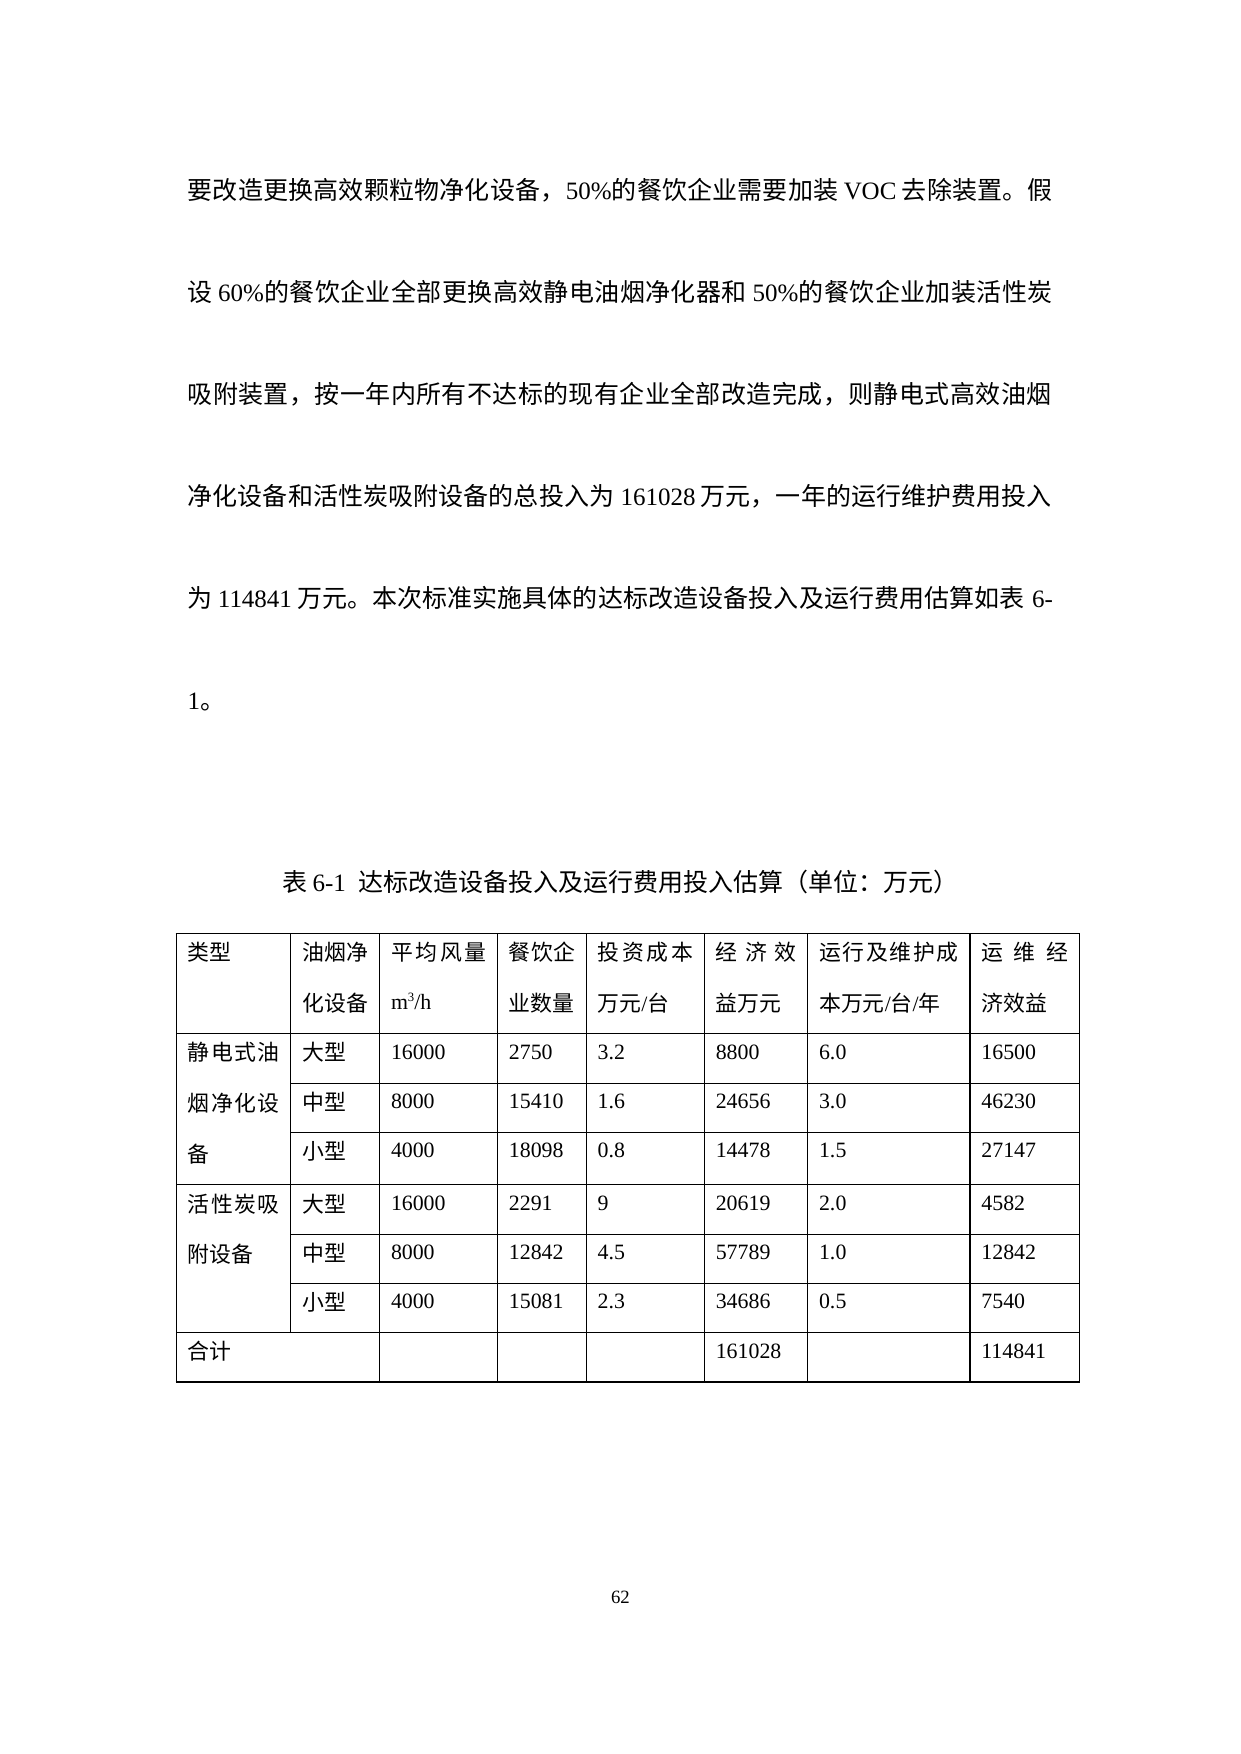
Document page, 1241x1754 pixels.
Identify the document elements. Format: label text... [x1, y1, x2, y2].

table_header 类型 [177, 934, 290, 1033]
table_cell 16000 [380, 1034, 497, 1082]
table_cell [808, 1333, 969, 1381]
table_header 经济效益万元 [705, 934, 807, 1033]
table_cell 1.6 [587, 1084, 704, 1132]
table_cell 12842 [971, 1235, 1079, 1283]
table_cell 6.0 [808, 1034, 969, 1082]
table_cell 18098 [498, 1133, 586, 1184]
table_cell 3.0 [808, 1084, 969, 1132]
table_cell 12842 [498, 1235, 586, 1283]
table_cell 静电式油烟净化设备 [177, 1034, 290, 1184]
table_cell 15410 [498, 1084, 586, 1132]
table_cell 24656 [705, 1084, 807, 1132]
table_cell 0.5 [808, 1284, 969, 1332]
table_cell 4000 [380, 1284, 497, 1332]
table_cell 7540 [971, 1284, 1079, 1332]
table_cell 34686 [705, 1284, 807, 1332]
table_cell 8000 [380, 1235, 497, 1283]
table_header 投资成本万元/台 [587, 934, 704, 1033]
table_cell 15081 [498, 1284, 586, 1332]
table_cell 1.0 [808, 1235, 969, 1283]
table_cell 0.8 [587, 1133, 704, 1184]
table_header 餐饮企业数量 [498, 934, 586, 1033]
table_cell 8800 [705, 1034, 807, 1082]
table_cell 14478 [705, 1133, 807, 1184]
table_cell 4000 [380, 1133, 497, 1184]
table_cell 2750 [498, 1034, 586, 1082]
table_cell 57789 [705, 1235, 807, 1283]
table_cell 活性炭吸附设备 [177, 1185, 290, 1332]
table_cell 161028 [705, 1333, 807, 1381]
table_cell 20619 [705, 1185, 807, 1234]
table_cell 小型 [291, 1133, 379, 1184]
table_cell 16500 [971, 1034, 1079, 1082]
table_cell 合计 [177, 1333, 379, 1381]
table_cell 中型 [291, 1235, 379, 1283]
table_cell [498, 1333, 586, 1381]
table_cell [587, 1333, 704, 1381]
table_cell 46230 [971, 1084, 1079, 1132]
table_cell 大型 [291, 1185, 379, 1234]
table_cell 2291 [498, 1185, 586, 1234]
table_cell 3.2 [587, 1034, 704, 1082]
table_header 运行及维护成本万元/台/年 [808, 934, 969, 1033]
table_header 油烟净化设备 [291, 934, 379, 1033]
table_cell 2.0 [808, 1185, 969, 1234]
table_cell 4582 [971, 1185, 1079, 1234]
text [187, 155, 1053, 732]
table_cell 大型 [291, 1034, 379, 1082]
table_cell 1.5 [808, 1133, 969, 1184]
table_cell 小型 [291, 1284, 379, 1332]
table_cell 2.3 [587, 1284, 704, 1332]
table_cell 114841 [971, 1333, 1079, 1381]
text 表6-1 达标改造设备投入及运行费用投入估算（单位：万元） [187, 847, 1053, 915]
table_cell 4.5 [587, 1235, 704, 1283]
table_cell 9 [587, 1185, 704, 1234]
table_cell [380, 1333, 497, 1381]
table_cell 中型 [291, 1084, 379, 1132]
table_header 平均风量m3/h [380, 934, 497, 1033]
table_cell 16000 [380, 1185, 497, 1234]
table_cell 8000 [380, 1084, 497, 1132]
table_cell 27147 [971, 1133, 1079, 1184]
table_header 运维经济效益 [971, 934, 1079, 1033]
